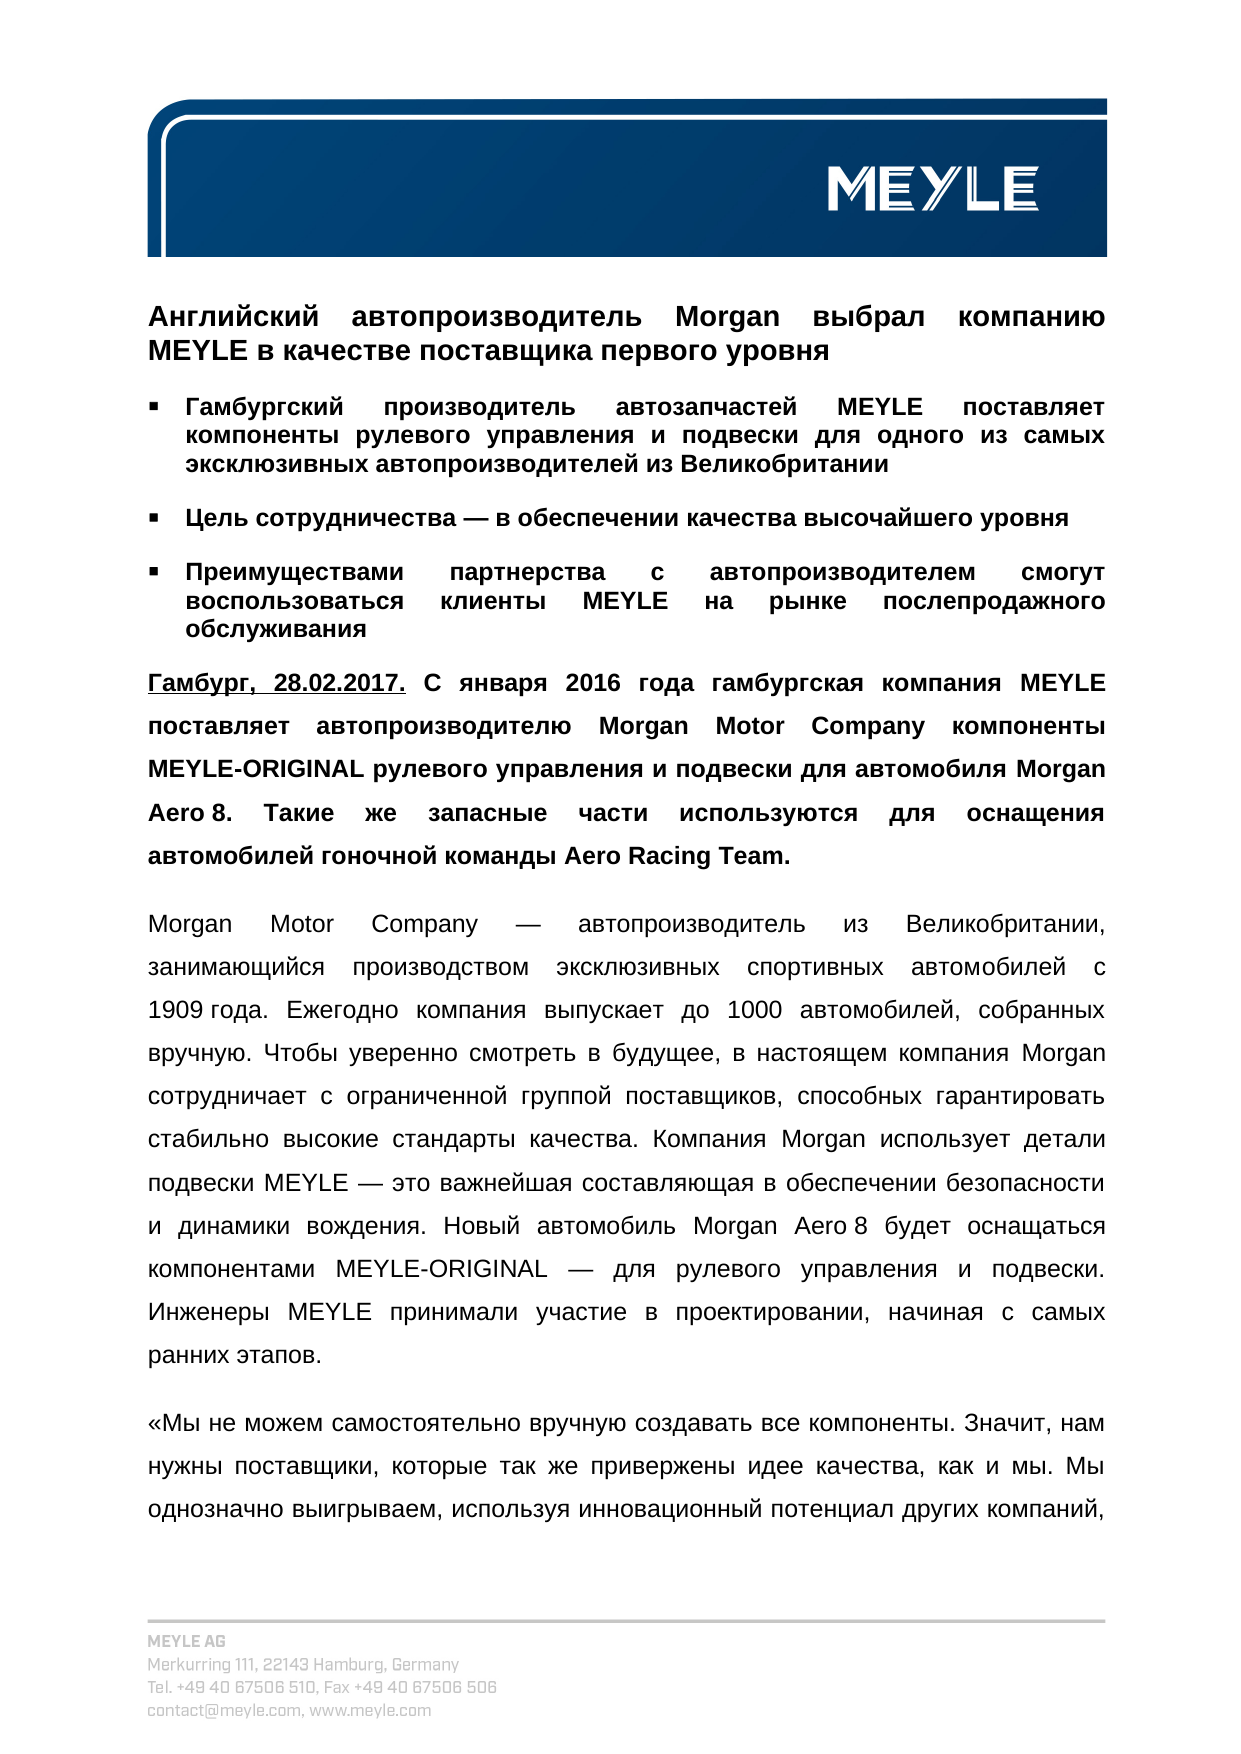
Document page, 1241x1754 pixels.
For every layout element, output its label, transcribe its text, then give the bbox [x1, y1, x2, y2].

picture [147, 1617, 1106, 1721]
list Гамбургский производитель автозапчастей MEYLE поставляет компоненты рулевого управления и подвески для одного из самых эксклюзивных автопроизводителей из Великобритании [148, 392, 1106, 478]
text Гамбург, 28.02.2017. С января 2016 года гамбургская компания MEYLE поставляет автопроизводителю Morgan Motor Company компоненты MEYLE-ORIGINAL рулевого управления и подвески для автомобиля Morgan Aero 8. Такие же запасные части используются для оснащения автомобилей гоночной команды Aero Racing Team. [148, 668, 1106, 869]
text Morgan Motor Company — автопроизводитель из Великобритании, занимающийся производством эксклюзивных спортивных автомобилей с 1909 года. Ежегодно компания выпускает до 1000 автомобилей, собранных вручную. Чтобы уверенно смотреть в будущее, в настоящем компания Morgan сотрудничает с ограниченной группой поставщиков, способных гарантировать стабильно высокие стандарты качества. Компания Morgan использует детали подвески MEYLE — это важнейшая составляющая в обеспечении безопасности и динамики вождения. Новый автомобиль Morgan Aero 8 будет оснащаться компонентами MEYLE-ORIGINAL — для рулевого управления и подвески. Инженеры MEYLE принимали участие в проектировании, начиная с самых ранних этапов. [148, 909, 1106, 1369]
picture [147, 85, 1108, 257]
list Преимуществами партнерства с автопроизводителем смогут воспользоваться клиенты MEYLE на рынке послепродажного обслуживания [148, 557, 1106, 643]
list Цель сотрудничества — в обеспечении качества высочайшего уровня [148, 503, 1106, 532]
text Английский автопроизводитель Morgan выбрал компанию MEYLE в качестве поставщика первого уровня [148, 299, 1106, 367]
